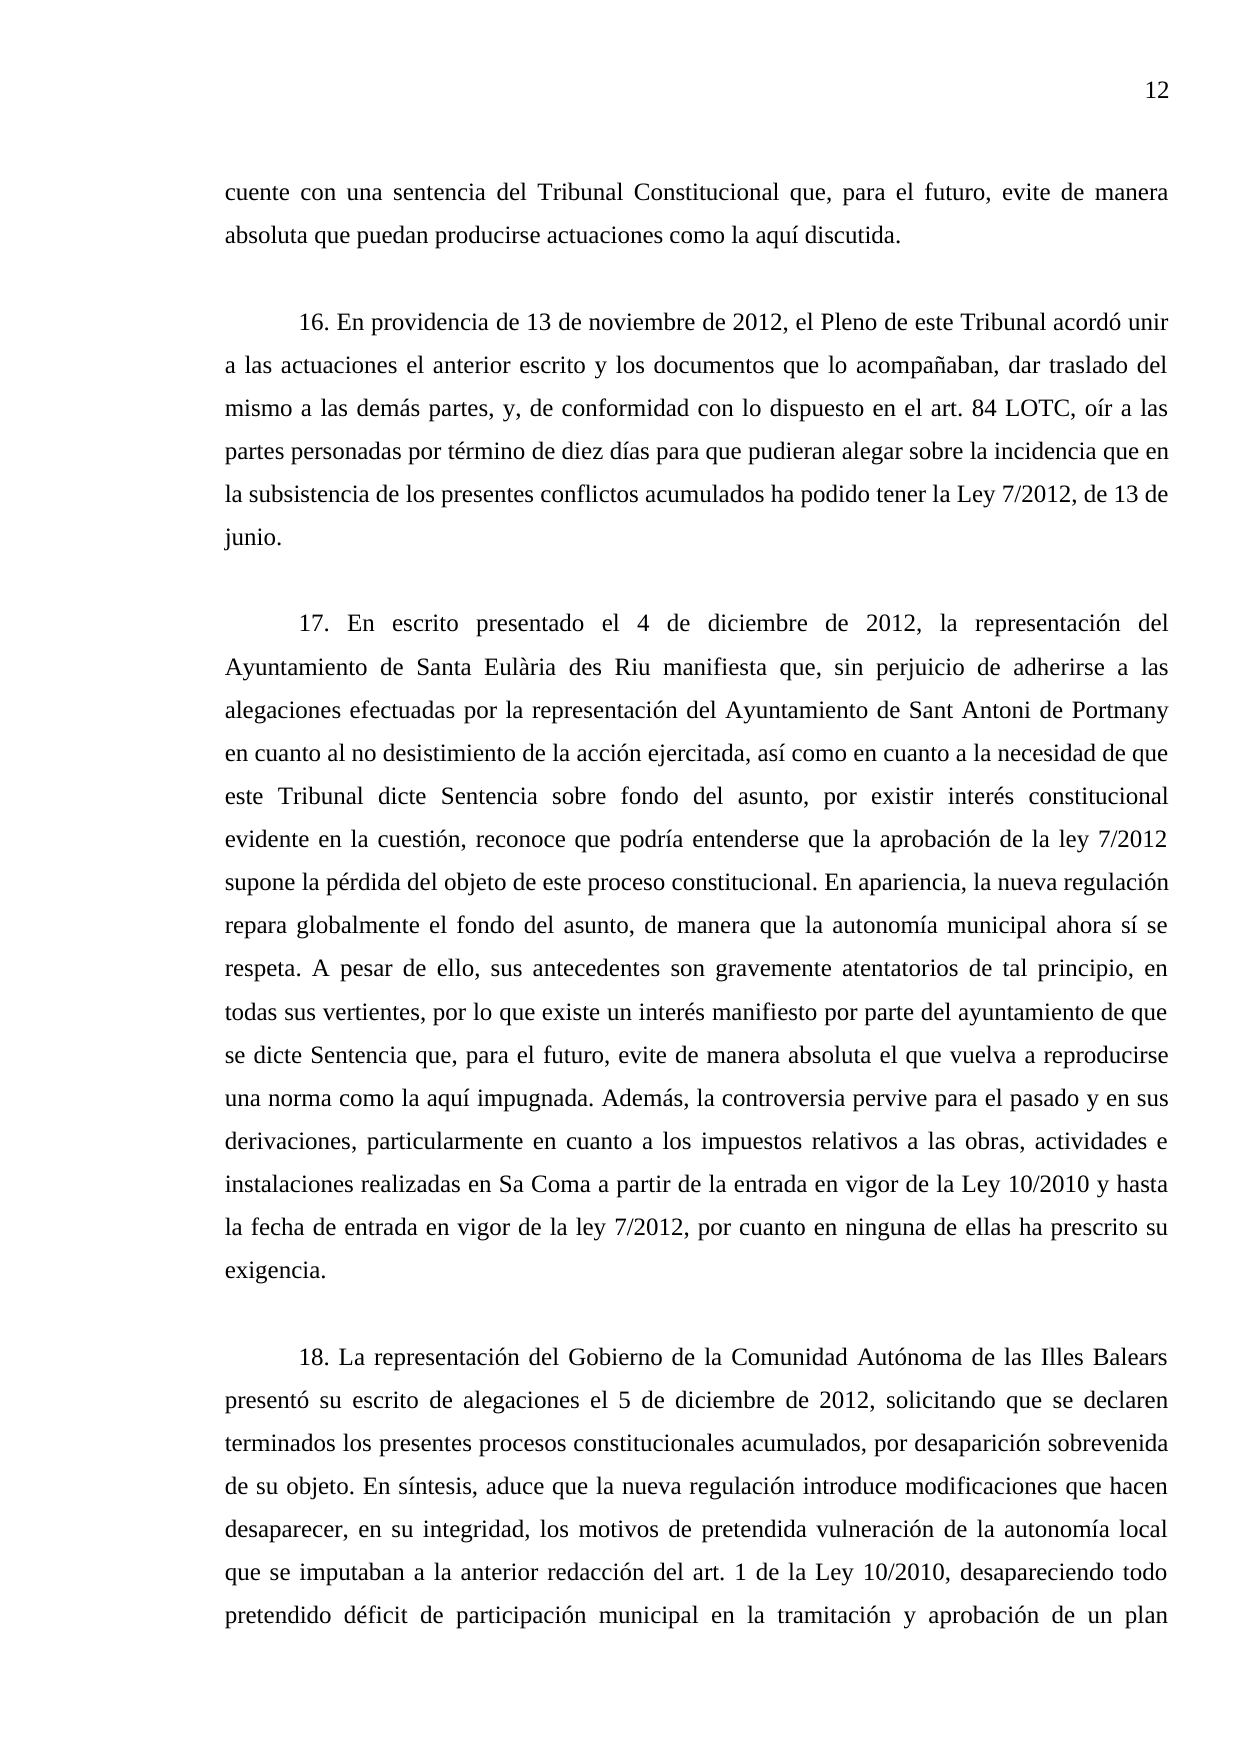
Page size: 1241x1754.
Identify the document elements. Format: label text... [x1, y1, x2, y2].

text 16. En providencia de 13 de noviembre de 2012, el Pleno de este Tribunal acordó unir a las actuaciones el anterior escrito y los documentos que lo acompañaban, dar traslado del mismo a las demás partes, y, de conformidad con lo dispuesto en el art. 84 LOTC, oír a las partes personadas por término de diez días para que pudieran alegar sobre la incidencia que en la subsistencia de los presentes conflictos acumulados ha podido tener la Ley 7/2012, de 13 de junio. [224, 307, 1169, 551]
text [224, 1342, 1169, 1629]
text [224, 177, 1169, 249]
text 17. En escrito presentado el 4 de diciembre de 2012, la representación del Ayuntamiento de Santa Eulària des Riu manifiesta que, sin perjuicio de adherirse a las alegaciones efectuadas por la representación del Ayuntamiento de Sant Antoni de Portmany en cuanto al no desistimiento de la acción ejercitada, así como en cuanto a la necesidad de que este Tribunal dicte Sentencia sobre fondo del asunto, por existir interés constitucional evidente en la cuestión, reconoce que podría entenderse que la aprobación de la ley 7/2012 supone la pérdida del objeto de este proceso constitucional. En apariencia, la nueva regulación repara globalmente el fondo del asunto, de manera que la autonomía municipal ahora sí se respeta. A pesar de ello, sus antecedentes son gravemente atentatorios de tal principio, en todas sus vertientes, por lo que existe un interés manifiesto por parte del ayuntamiento de que se dicte Sentencia que, para el futuro, evite de manera absoluta el que vuelva a reproducirse una norma como la aquí impugnada. Además, la controversia pervive para el pasado y en sus derivaciones, particularmente en cuanto a los impuestos relativos a las obras, actividades e instalaciones realizadas en Sa Coma a partir de la entrada en vigor de la Ley 10/2010 y hasta la fecha de entrada en vigor de la ley 7/2012, por cuanto en ninguna de ellas ha prescrito su exigencia. [224, 608, 1169, 1284]
